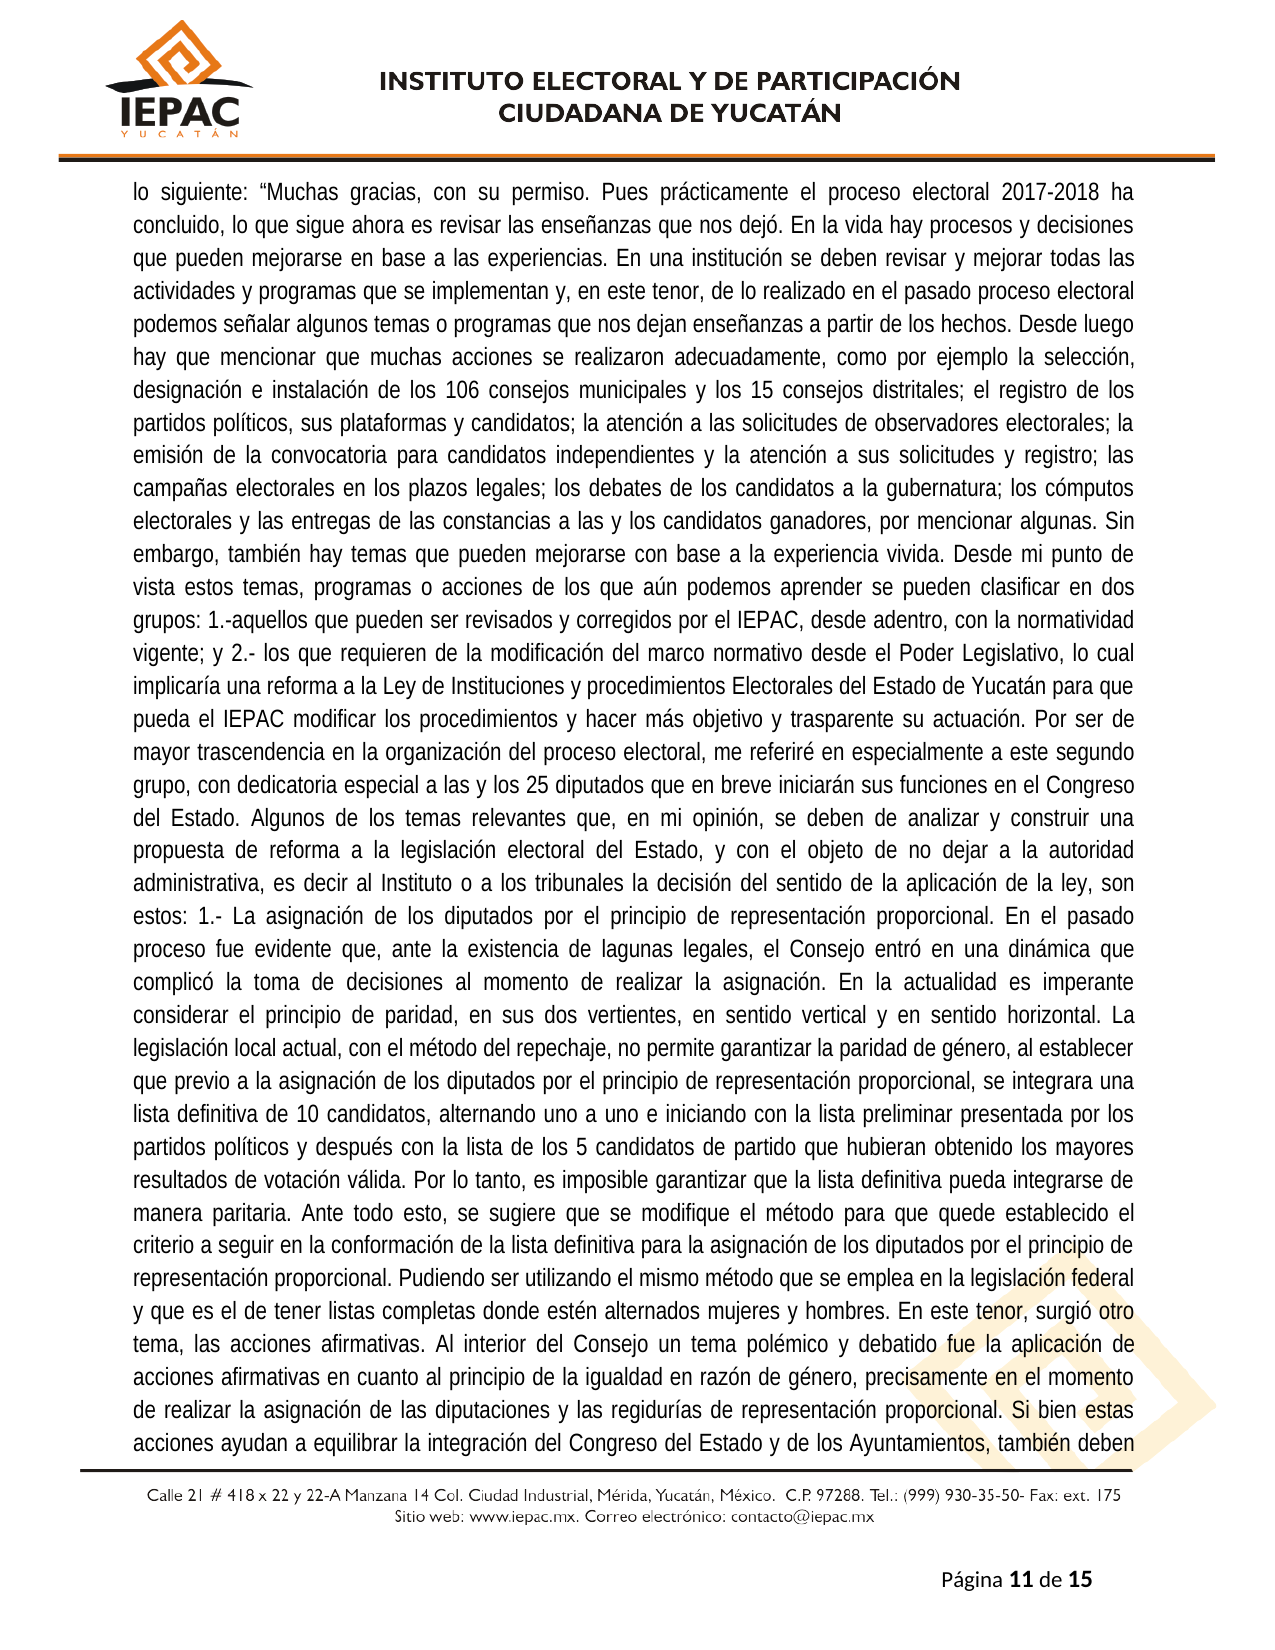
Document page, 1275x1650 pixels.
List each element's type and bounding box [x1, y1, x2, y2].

text [133, 177, 1137, 1457]
picture [58, 20, 1217, 1525]
